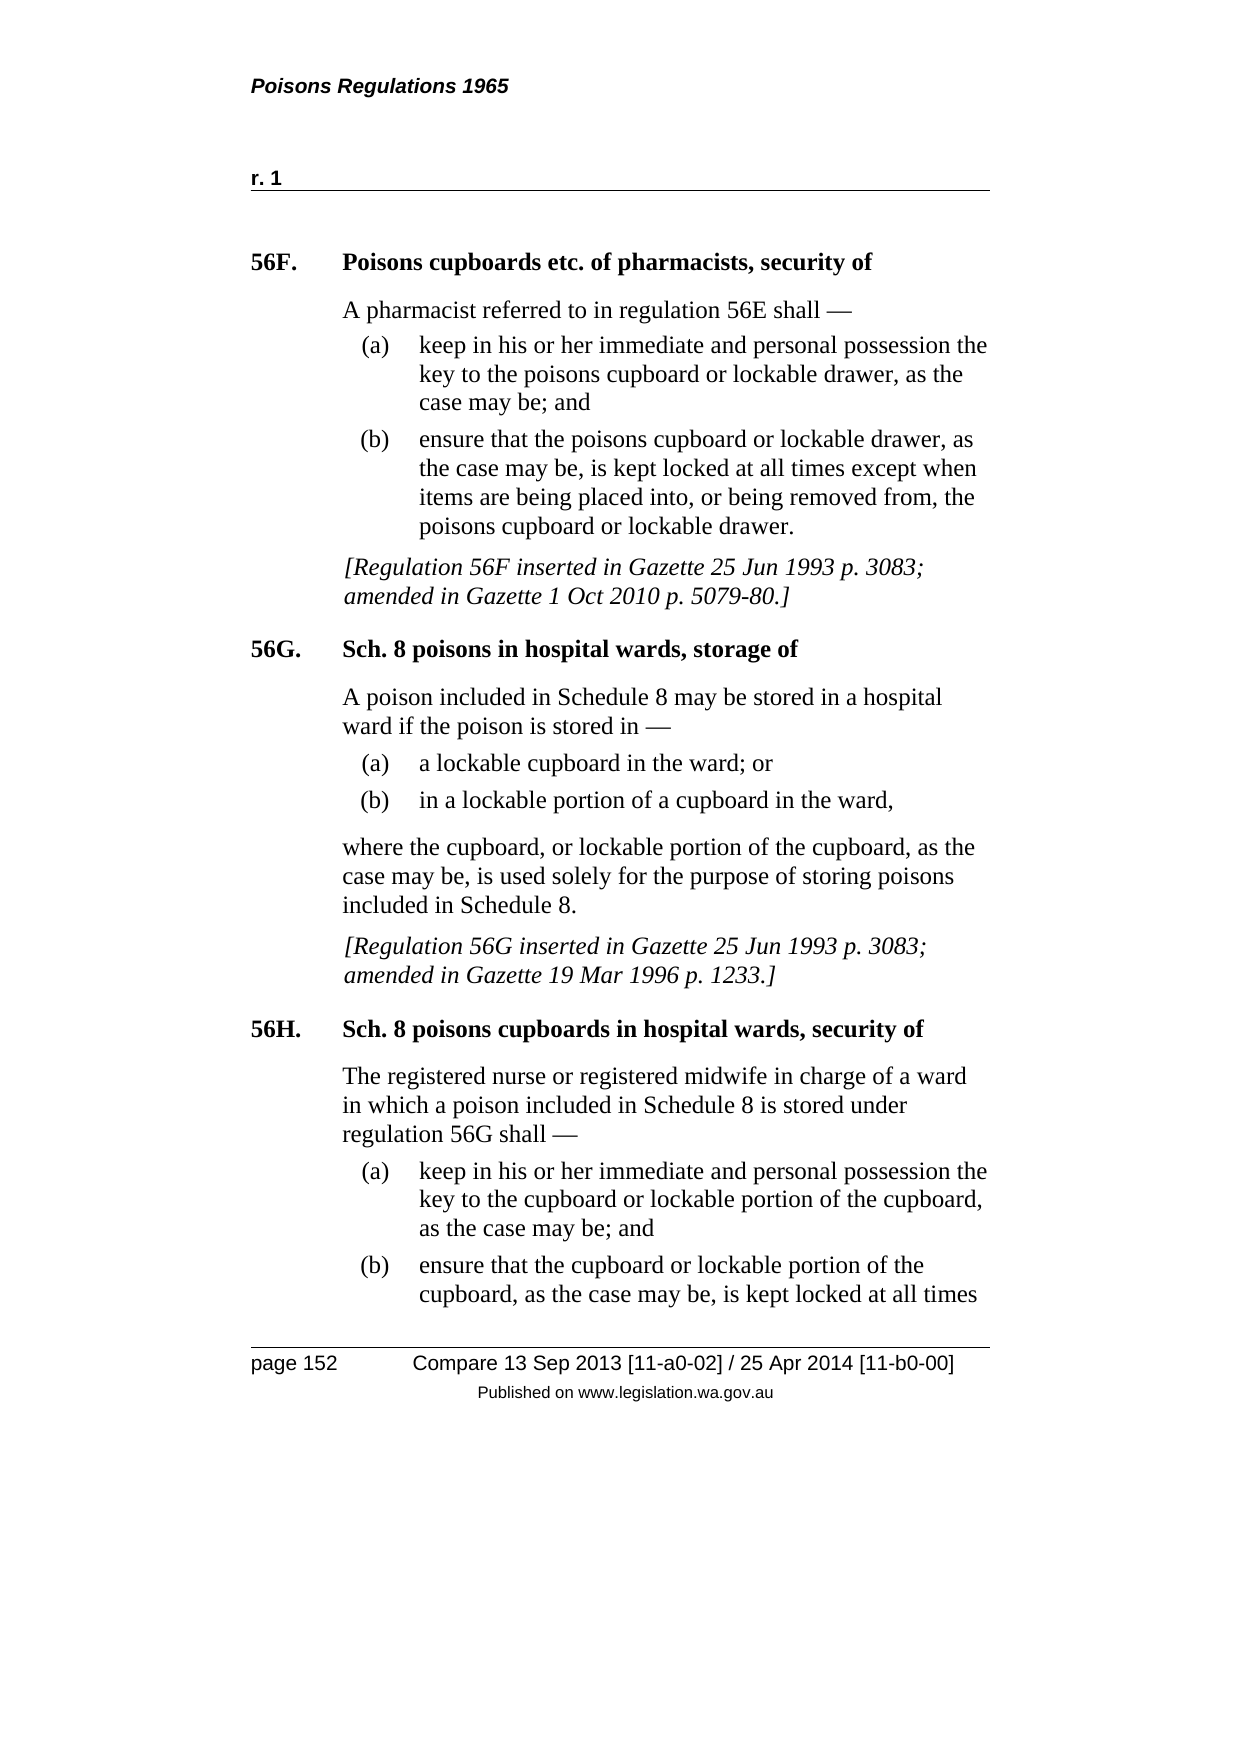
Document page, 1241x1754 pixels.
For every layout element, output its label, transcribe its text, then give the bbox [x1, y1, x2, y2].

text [251, 1250, 990, 1308]
text [Regulation 56F inserted in Gazette 25 Jun 1993 p. 3083; amended in Gazette 1 Oct 2010 p. 5079-80.] [251, 552, 990, 609]
text A pharmacist referred to in regulation 56E shall — [251, 295, 990, 324]
text (a) a lockable cupboard in the ward; or [251, 748, 990, 777]
subtitle 56F. Poisons cupboards etc. of pharmacists, security of [251, 247, 990, 276]
text The registered nurse or registered midwife in charge of a ward in which a poison included in Schedule 8 is stored under regulation 56G shall — [251, 1061, 990, 1147]
text A poison included in Schedule 8 may be stored in a hospital ward if the poison is stored in — [251, 682, 990, 739]
text (b) in a lockable portion of a cupboard in the ward, [251, 785, 990, 814]
text [Regulation 56G inserted in Gazette 25 Jun 1993 p. 3083; amended in Gazette 19 Mar 1996 p. 1233.] [251, 931, 990, 989]
subtitle 56H. Sch. 8 poisons cupboards in hospital wards, security of [251, 1014, 990, 1042]
subtitle 56G. Sch. 8 poisons in hospital wards, storage of [251, 634, 990, 663]
text where the cupboard, or lockable portion of the cupboard, as the case may be, is used solely for the purpose of storing poisons included in Schedule 8. [251, 832, 990, 919]
text (a) keep in his or her immediate and personal possession the key to the cupboard or lockable portion of the cupboard, as the case may be; and [251, 1156, 990, 1242]
text (a) keep in his or her immediate and personal possession the key to the poisons cupboard or lockable drawer, as the case may be; and [251, 330, 990, 416]
text (b) ensure that the poisons cupboard or lockable drawer, as the case may be, is kept locked at all times except when items are being placed into, or being removed from, the poisons cupboard or lockable drawer. [251, 424, 990, 539]
